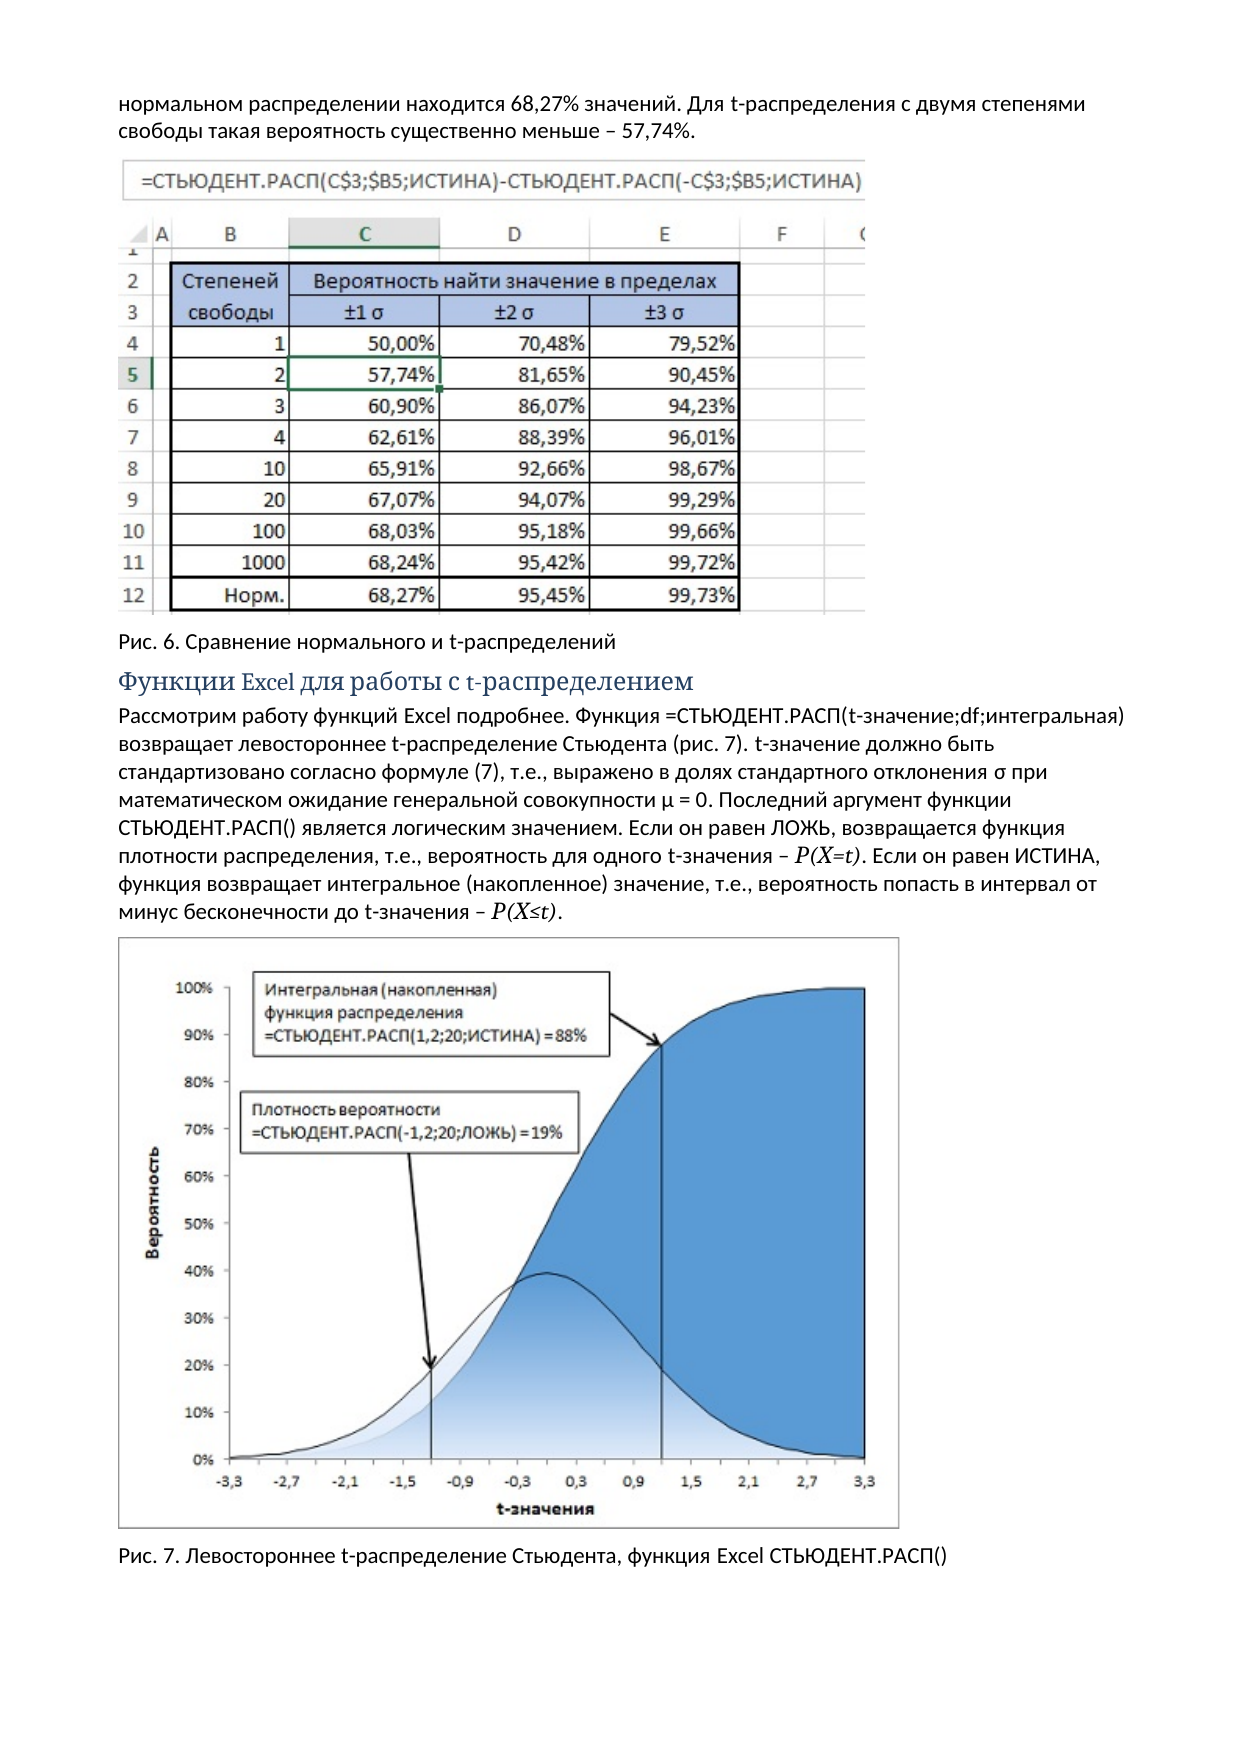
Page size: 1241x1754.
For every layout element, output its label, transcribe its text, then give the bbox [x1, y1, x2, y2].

picture [118, 157, 865, 615]
text Рис. 6. Сравнение нормального и t-распределений [118, 627, 1152, 656]
text Рассмотрим работу функций Excel подробнее. Функция =СТЬЮДЕНТ.РАСП(t-значение;df;интегральная) возвращает левостороннее t-распределение Стьюдента (рис. 7). t-значение должно быть стандартизовано согласно формуле (7), т.е., выражено в долях стандартного отклонения σ при математическом ожидание генеральной совокупности µ = 0. Последний аргумент функции СТЬЮДЕНТ.РАСП() является логическим значением. Если он равен ЛОЖЬ, возвращается функция плотности распределения, т.е., вероятность для одного t-значения – Р(Х=t). Если он равен ИСТИНА, функция возвращает интегральное (накопленное) значение, т.е., вероятность попасть в интервал от минус бесконечности до t-значения – Р(Х≤t). [118, 701, 1152, 925]
text Рис. 7. Левостороннее t-распределение Стьюдента, функция Excel СТЬЮДЕНТ.РАСП() [118, 1541, 1152, 1569]
subtitle Функции Excel для работы с t-распределением [118, 668, 1152, 697]
picture [118, 937, 900, 1529]
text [118, 89, 1152, 145]
